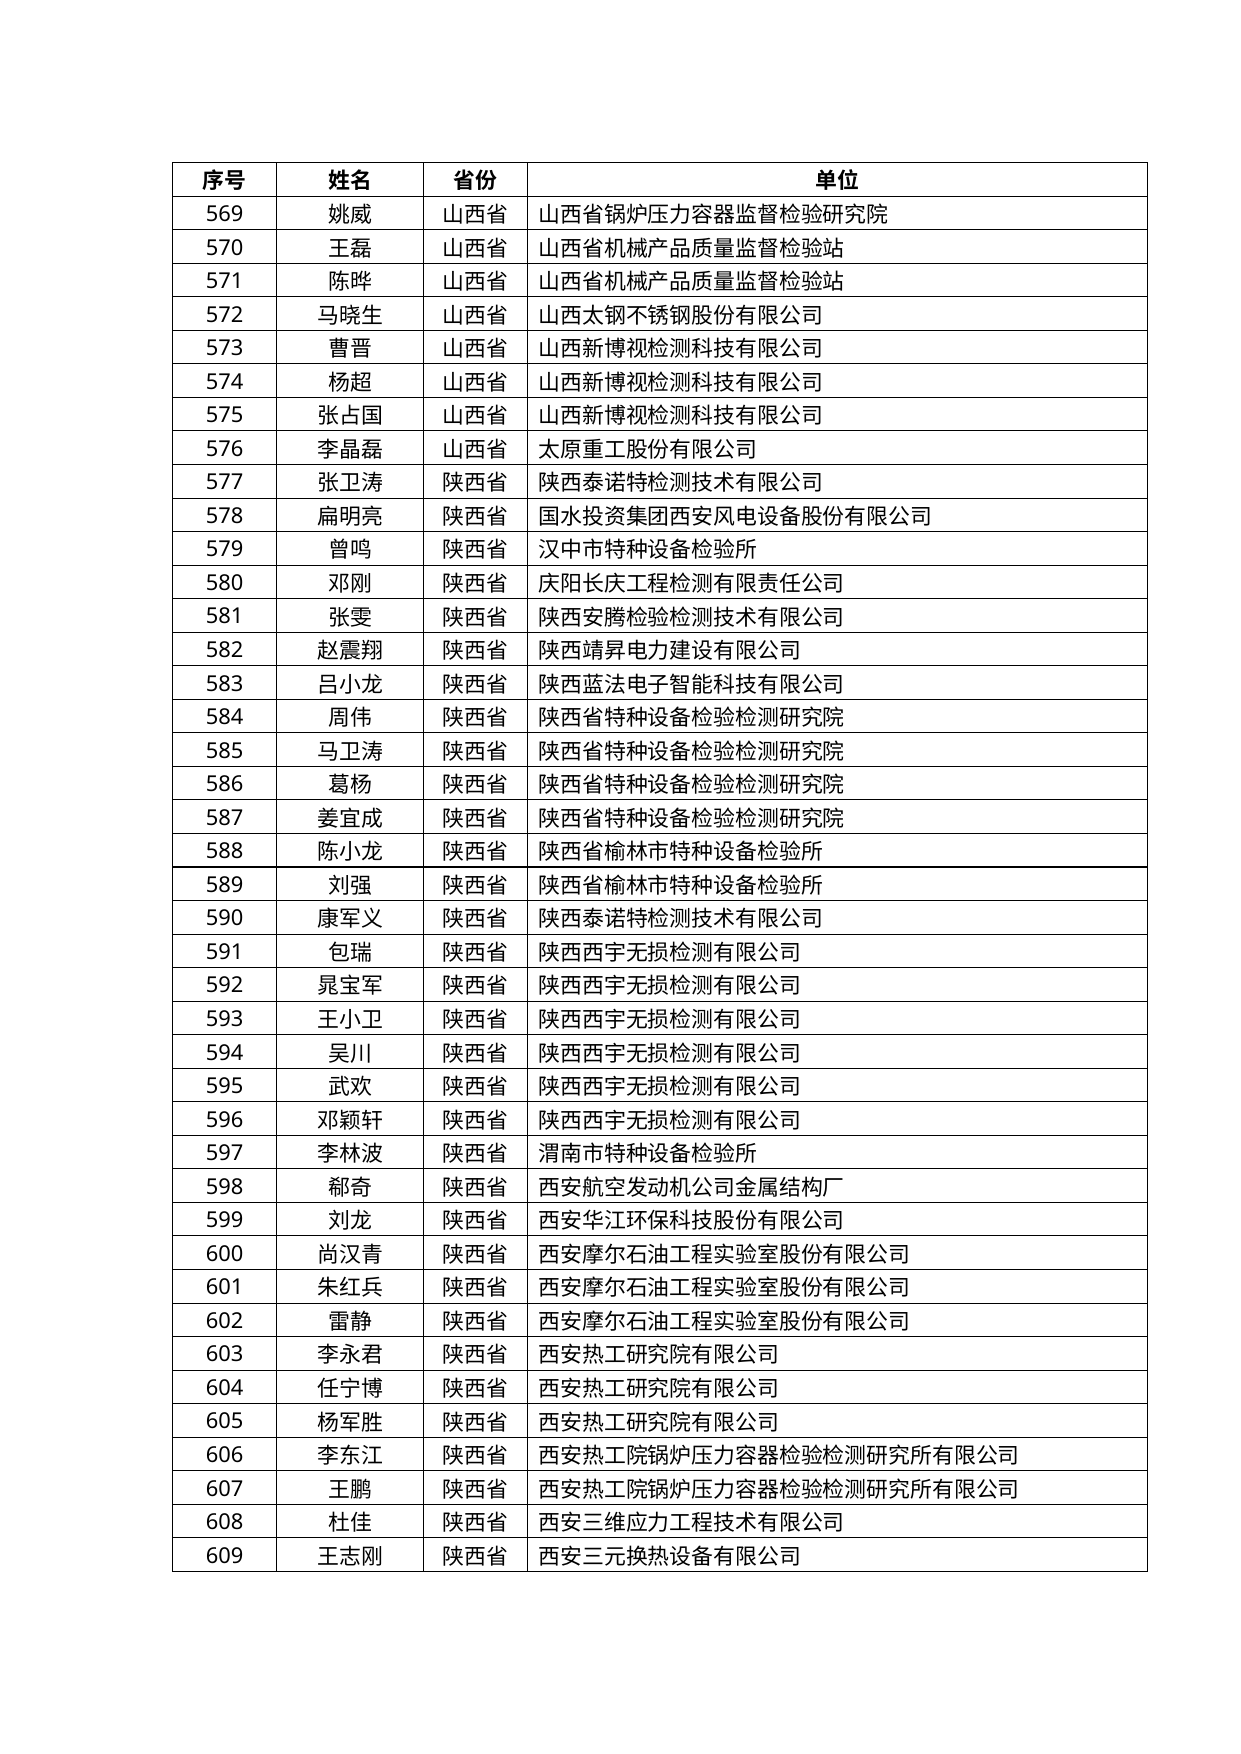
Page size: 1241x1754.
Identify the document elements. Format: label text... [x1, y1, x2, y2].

table_cell 578 [173, 499, 276, 531]
table_cell 582 [173, 633, 276, 665]
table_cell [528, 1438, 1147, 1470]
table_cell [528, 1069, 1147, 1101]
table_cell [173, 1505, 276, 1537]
table_cell 赵震翔 [277, 633, 423, 665]
table_cell 汉中市特种设备检验所 [528, 532, 1147, 564]
table_cell 山西省 [424, 230, 527, 263]
table_cell 杨超 [277, 364, 423, 397]
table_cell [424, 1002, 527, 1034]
table_cell 山西省 [424, 297, 527, 330]
table_cell 陕西省 [424, 700, 527, 732]
table_cell 马卫涛 [277, 733, 423, 766]
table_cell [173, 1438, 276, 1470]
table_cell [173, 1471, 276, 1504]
table_cell 山西省 [424, 431, 527, 464]
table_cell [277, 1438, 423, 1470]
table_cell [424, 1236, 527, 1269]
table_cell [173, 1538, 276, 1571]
table_cell 586 [173, 767, 276, 799]
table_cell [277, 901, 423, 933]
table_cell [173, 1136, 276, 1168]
table_cell 陕西省特种设备检验检测研究院 [528, 800, 1147, 833]
table_cell 陕西泰诺特检测技术有限公司 [528, 465, 1147, 497]
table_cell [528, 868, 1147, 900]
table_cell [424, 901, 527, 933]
table_cell 山西省机械产品质量监督检验站 [528, 230, 1147, 263]
table_cell 曾鸣 [277, 532, 423, 564]
table_cell 周伟 [277, 700, 423, 732]
table_cell 张占国 [277, 398, 423, 430]
table_cell 山西省锅炉压力容器监督检验研究院 [528, 197, 1147, 229]
table_header 省份 [424, 163, 527, 196]
table_cell 576 [173, 431, 276, 464]
table_cell 陕西省特种设备检验检测研究院 [528, 733, 1147, 766]
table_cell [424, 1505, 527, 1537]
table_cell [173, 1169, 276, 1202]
table_cell 陕西省特种设备检验检测研究院 [528, 700, 1147, 732]
table_cell 山西省机械产品质量监督检验站 [528, 264, 1147, 296]
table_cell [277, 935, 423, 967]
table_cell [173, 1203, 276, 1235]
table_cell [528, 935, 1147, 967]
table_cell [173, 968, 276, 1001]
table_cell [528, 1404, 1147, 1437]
table_cell 陕西省 [424, 499, 527, 531]
table_cell 马晓生 [277, 297, 423, 330]
table_cell 陕西省 [424, 767, 527, 799]
table_cell 571 [173, 264, 276, 296]
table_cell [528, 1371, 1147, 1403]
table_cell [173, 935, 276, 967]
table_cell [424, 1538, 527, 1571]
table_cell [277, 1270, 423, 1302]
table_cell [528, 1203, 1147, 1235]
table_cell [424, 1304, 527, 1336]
table_cell 张卫涛 [277, 465, 423, 497]
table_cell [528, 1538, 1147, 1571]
table_cell 陕西省 [424, 800, 527, 833]
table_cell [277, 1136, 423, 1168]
table_cell 吕小龙 [277, 666, 423, 699]
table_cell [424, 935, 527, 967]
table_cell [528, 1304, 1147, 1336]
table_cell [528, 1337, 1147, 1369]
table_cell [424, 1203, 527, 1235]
table_cell 陕西省 [424, 566, 527, 598]
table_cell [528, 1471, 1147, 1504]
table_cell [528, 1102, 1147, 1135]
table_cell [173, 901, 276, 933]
table_cell 581 [173, 599, 276, 632]
table_cell 邓刚 [277, 566, 423, 598]
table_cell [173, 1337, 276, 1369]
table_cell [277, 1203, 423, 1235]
table_cell 刘强 [277, 868, 423, 900]
table_cell 姜宜成 [277, 800, 423, 833]
table_cell 山西新博视检测科技有限公司 [528, 398, 1147, 430]
table_cell 575 [173, 398, 276, 430]
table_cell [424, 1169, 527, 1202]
table_cell 陕西省 [424, 666, 527, 699]
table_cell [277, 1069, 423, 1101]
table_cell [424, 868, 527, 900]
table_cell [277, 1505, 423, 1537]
table_cell 山西省 [424, 331, 527, 363]
table_cell 陈小龙 [277, 834, 423, 866]
table_cell 陕西省 [424, 599, 527, 632]
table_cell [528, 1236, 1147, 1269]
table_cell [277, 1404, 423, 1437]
table_cell 山西省 [424, 364, 527, 397]
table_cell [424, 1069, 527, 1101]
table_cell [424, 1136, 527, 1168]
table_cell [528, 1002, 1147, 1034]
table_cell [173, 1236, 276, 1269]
table_cell 山西太钢不锈钢股份有限公司 [528, 297, 1147, 330]
table_cell 589 [173, 868, 276, 900]
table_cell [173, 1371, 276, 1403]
table_cell 王磊 [277, 230, 423, 263]
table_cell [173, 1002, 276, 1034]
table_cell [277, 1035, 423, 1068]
table_cell 山西省 [424, 264, 527, 296]
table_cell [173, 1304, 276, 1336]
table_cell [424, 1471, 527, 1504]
table_cell 山西新博视检测科技有限公司 [528, 331, 1147, 363]
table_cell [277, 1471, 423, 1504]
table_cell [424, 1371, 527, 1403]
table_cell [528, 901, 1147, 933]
table_cell 扁明亮 [277, 499, 423, 531]
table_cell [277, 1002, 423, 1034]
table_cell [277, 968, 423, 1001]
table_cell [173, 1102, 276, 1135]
table_cell 陕西省榆林市特种设备检验所 [528, 834, 1147, 866]
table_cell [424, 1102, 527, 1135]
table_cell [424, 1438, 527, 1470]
table_cell 572 [173, 297, 276, 330]
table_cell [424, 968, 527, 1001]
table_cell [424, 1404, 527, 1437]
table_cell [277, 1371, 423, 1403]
table_cell 太原重工股份有限公司 [528, 431, 1147, 464]
table_cell 579 [173, 532, 276, 564]
table_cell 陕西安腾检验检测技术有限公司 [528, 599, 1147, 632]
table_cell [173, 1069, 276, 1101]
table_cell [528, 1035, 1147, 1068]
table_cell 585 [173, 733, 276, 766]
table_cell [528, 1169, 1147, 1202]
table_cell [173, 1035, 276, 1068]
table_cell 陕西省 [424, 633, 527, 665]
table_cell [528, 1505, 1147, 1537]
table_header 序号 [173, 163, 276, 196]
table_cell 587 [173, 800, 276, 833]
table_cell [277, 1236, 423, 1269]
table_cell 国水投资集团西安风电设备股份有限公司 [528, 499, 1147, 531]
table_cell 庆阳长庆工程检测有限责任公司 [528, 566, 1147, 598]
table_cell 陈晔 [277, 264, 423, 296]
table_cell 山西新博视检测科技有限公司 [528, 364, 1147, 397]
table_header 单位 [528, 163, 1147, 196]
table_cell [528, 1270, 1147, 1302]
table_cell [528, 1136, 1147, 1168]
table_cell 山西省 [424, 398, 527, 430]
table_cell 569 [173, 197, 276, 229]
table_cell 陕西蓝法电子智能科技有限公司 [528, 666, 1147, 699]
table_cell 584 [173, 700, 276, 732]
table_cell 李晶磊 [277, 431, 423, 464]
table_cell 葛杨 [277, 767, 423, 799]
table_cell 574 [173, 364, 276, 397]
table_cell 曹晋 [277, 331, 423, 363]
table_cell 577 [173, 465, 276, 497]
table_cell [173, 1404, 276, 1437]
table_cell 580 [173, 566, 276, 598]
table_cell 陕西省 [424, 465, 527, 497]
table_cell 570 [173, 230, 276, 263]
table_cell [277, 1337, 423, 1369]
table_cell 573 [173, 331, 276, 363]
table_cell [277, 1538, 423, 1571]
table_header 姓名 [277, 163, 423, 196]
table_cell 陕西省 [424, 532, 527, 564]
table_cell 张雯 [277, 599, 423, 632]
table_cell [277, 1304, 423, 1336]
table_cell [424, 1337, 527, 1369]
table_cell 陕西省 [424, 834, 527, 866]
table_cell 583 [173, 666, 276, 699]
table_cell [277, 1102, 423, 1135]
table_cell 588 [173, 834, 276, 866]
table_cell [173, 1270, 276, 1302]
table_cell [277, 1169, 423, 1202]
table_cell 陕西省特种设备检验检测研究院 [528, 767, 1147, 799]
table_cell 姚威 [277, 197, 423, 229]
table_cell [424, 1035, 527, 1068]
table_cell 陕西省 [424, 733, 527, 766]
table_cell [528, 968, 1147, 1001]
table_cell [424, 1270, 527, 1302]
table_cell 陕西靖昇电力建设有限公司 [528, 633, 1147, 665]
table_cell 山西省 [424, 197, 527, 229]
